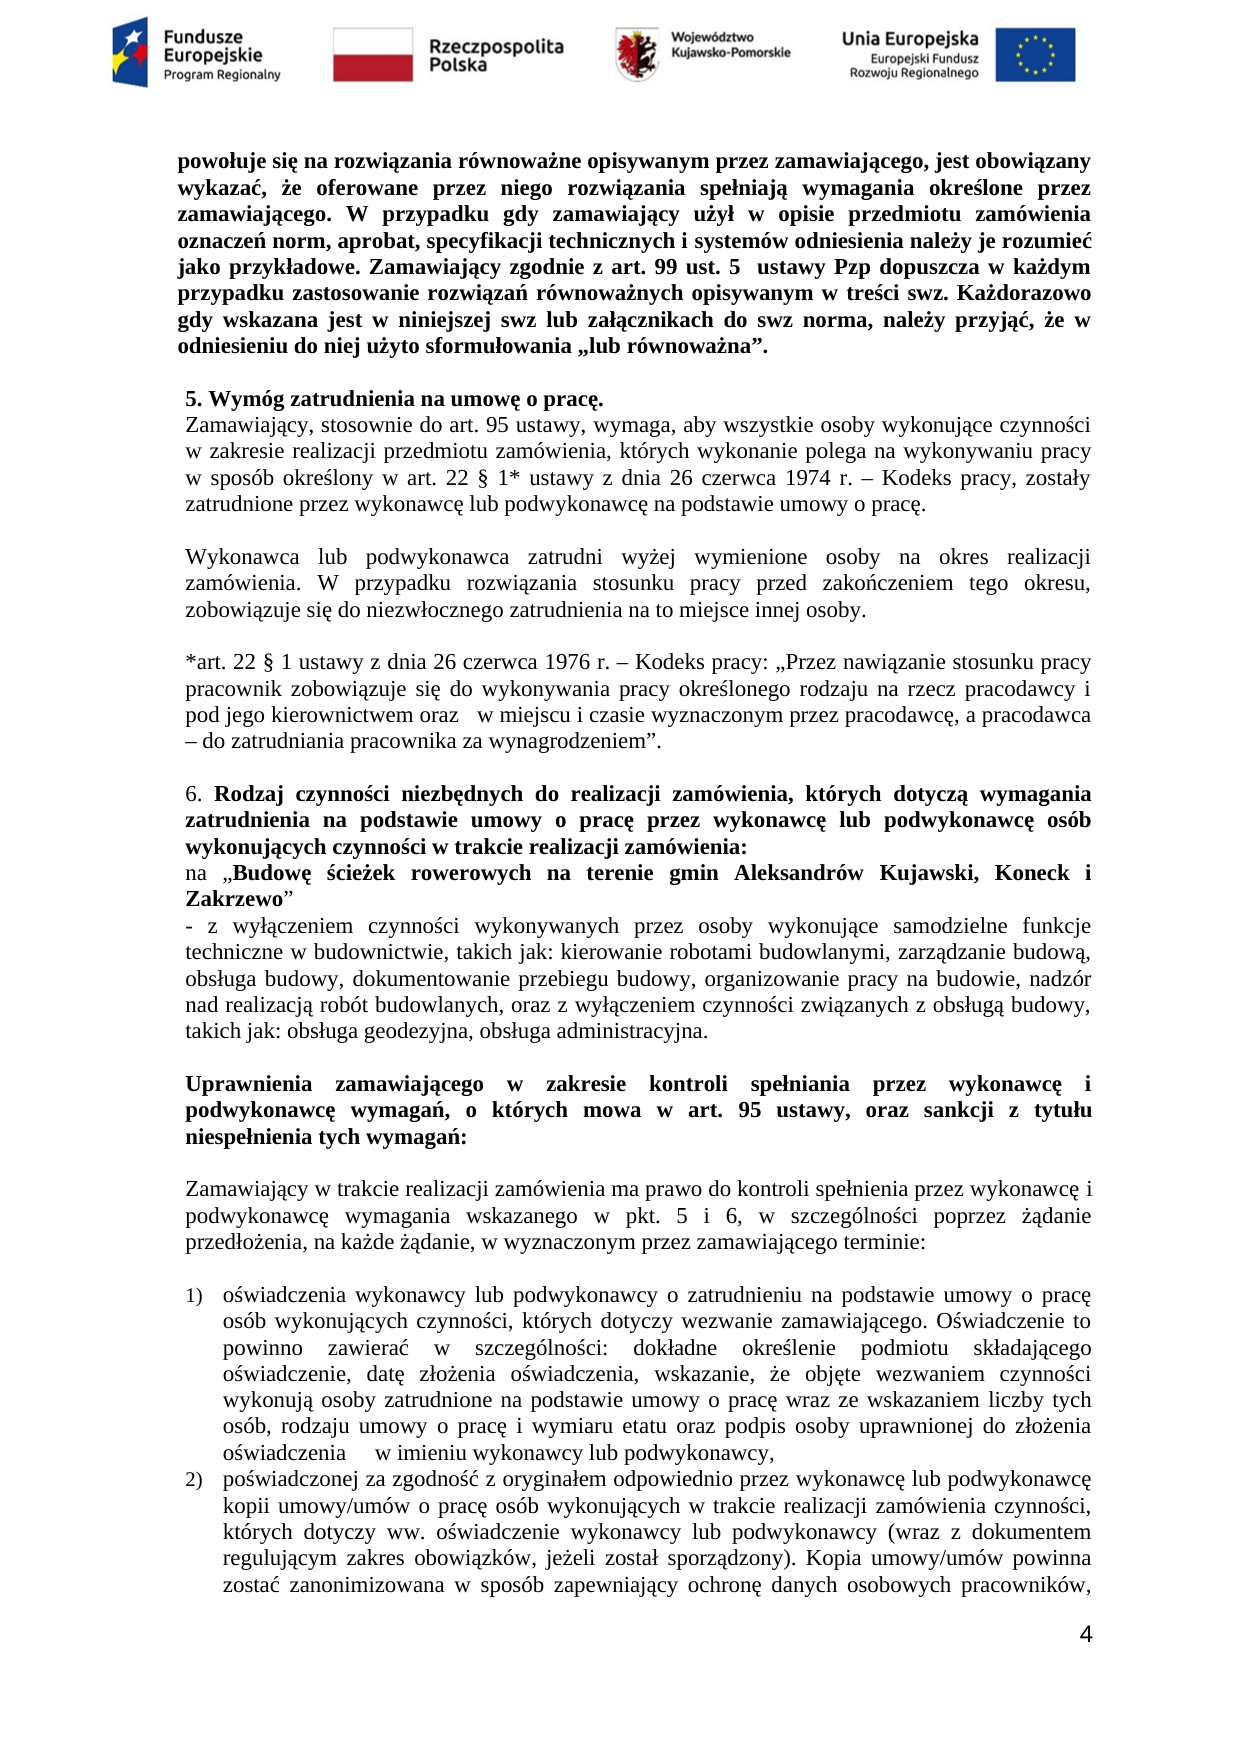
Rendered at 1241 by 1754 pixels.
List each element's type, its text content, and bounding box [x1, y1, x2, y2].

text 6. Rodzaj czynności niezbędnych do realizacji zamówienia, których dotyczą wymagania zatrudnienia na podstawie umowy o pracę przez wykonawcę lub podwykonawcę osób wykonujących czynności w trakcie realizacji zamówienia: [185, 780, 1093, 859]
text Wykonawca lub podwykonawca zatrudni wyżej wymienione osoby na okres realizacji zamówienia. W przypadku rozwiązania stosunku pracy przed zakończeniem tego okresu, zobowiązuje się do niezwłocznego zatrudnienia na to miejsce innej osoby. [185, 543, 1093, 622]
text na „Budowę ścieżek rowerowych na terenie gmin Aleksandrów Kujawski, Koneck i Zakrzewo” [185, 859, 1093, 912]
text *art. 22 § 1 ustawy z dnia 26 czerwca 1976 r. – Kodeks pracy: „Przez nawiązanie stosunku pracy pracownik zobowiązuje się do wykonywania pracy określonego rodzaju na rzecz pracodawcy i pod jego kierownictwem oraz w miejscu i czasie wyznaczonym przez pracodawcę, a pracodawca – do zatrudniania pracownika za wynagrodzeniem”. [185, 648, 1093, 754]
text Uprawnienia zamawiającego w zakresie kontroli spełniania przez wykonawcę i podwykonawcę wymagań, o których mowa w art. 95 ustawy, oraz sankcji z tytułu niespełnienia tych wymagań: [185, 1070, 1093, 1149]
text - z wyłączeniem czynności wykonywanych przez osoby wykonujące samodzielne funkcje techniczne w budownictwie, takich jak: kierowanie robotami budowlanymi, zarządzanie budową, obsługa budowy, dokumentowanie przebiegu budowy, organizowanie pracy na budowie, nadzór nad realizacją robót budowlanych, oraz z wyłączeniem czynności związanych z obsługą budowy, takich jak: obsługa geodezyjna, obsługa administracyjna. [185, 912, 1093, 1044]
picture [95, 0, 1093, 105]
text 5. Wymóg zatrudnienia na umowę o pracę. [185, 385, 1093, 411]
text Zamawiający w trakcie realizacji zamówienia ma prawo do kontroli spełnienia przez wykonawcę i podwykonawcę wymagania wskazanego w pkt. 5 i 6, w szczególności poprzez żądanie przedłożenia, na każde żądanie, w wyznaczonym przez zamawiającego terminie: [185, 1175, 1093, 1254]
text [177, 148, 1093, 358]
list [185, 1465, 1093, 1597]
list oświadczenia wykonawcy lub podwykonawcy o zatrudnieniu na podstawie umowy o pracę osób wykonujących czynności, których dotyczy wezwanie zamawiającego. Oświadczenie to powinno zawierać w szczególności: dokładne określenie podmiotu składającego oświadczenie, datę złożenia oświadczenia, wskazanie, że objęte wezwaniem czynności wykonują osoby zatrudnione na podstawie umowy o pracę wraz ze wskazaniem liczby tych osób, rodzaju umowy o pracę i wymiaru etatu oraz podpis osoby uprawnionej do złożenia oświadczenia w imieniu wykonawcy lub podwykonawcy, [185, 1281, 1093, 1465]
text Zamawiający, stosownie do art. 95 ustawy, wymaga, aby wszystkie osoby wykonujące czynności w zakresie realizacji przedmiotu zamówienia, których wykonanie polega na wykonywaniu pracy w sposób określony w art. 22 § 1* ustawy z dnia 26 czerwca 1974 r. – Kodeks pracy, zostały zatrudnione przez wykonawcę lub podwykonawcę na podstawie umowy o pracę. [185, 411, 1093, 517]
